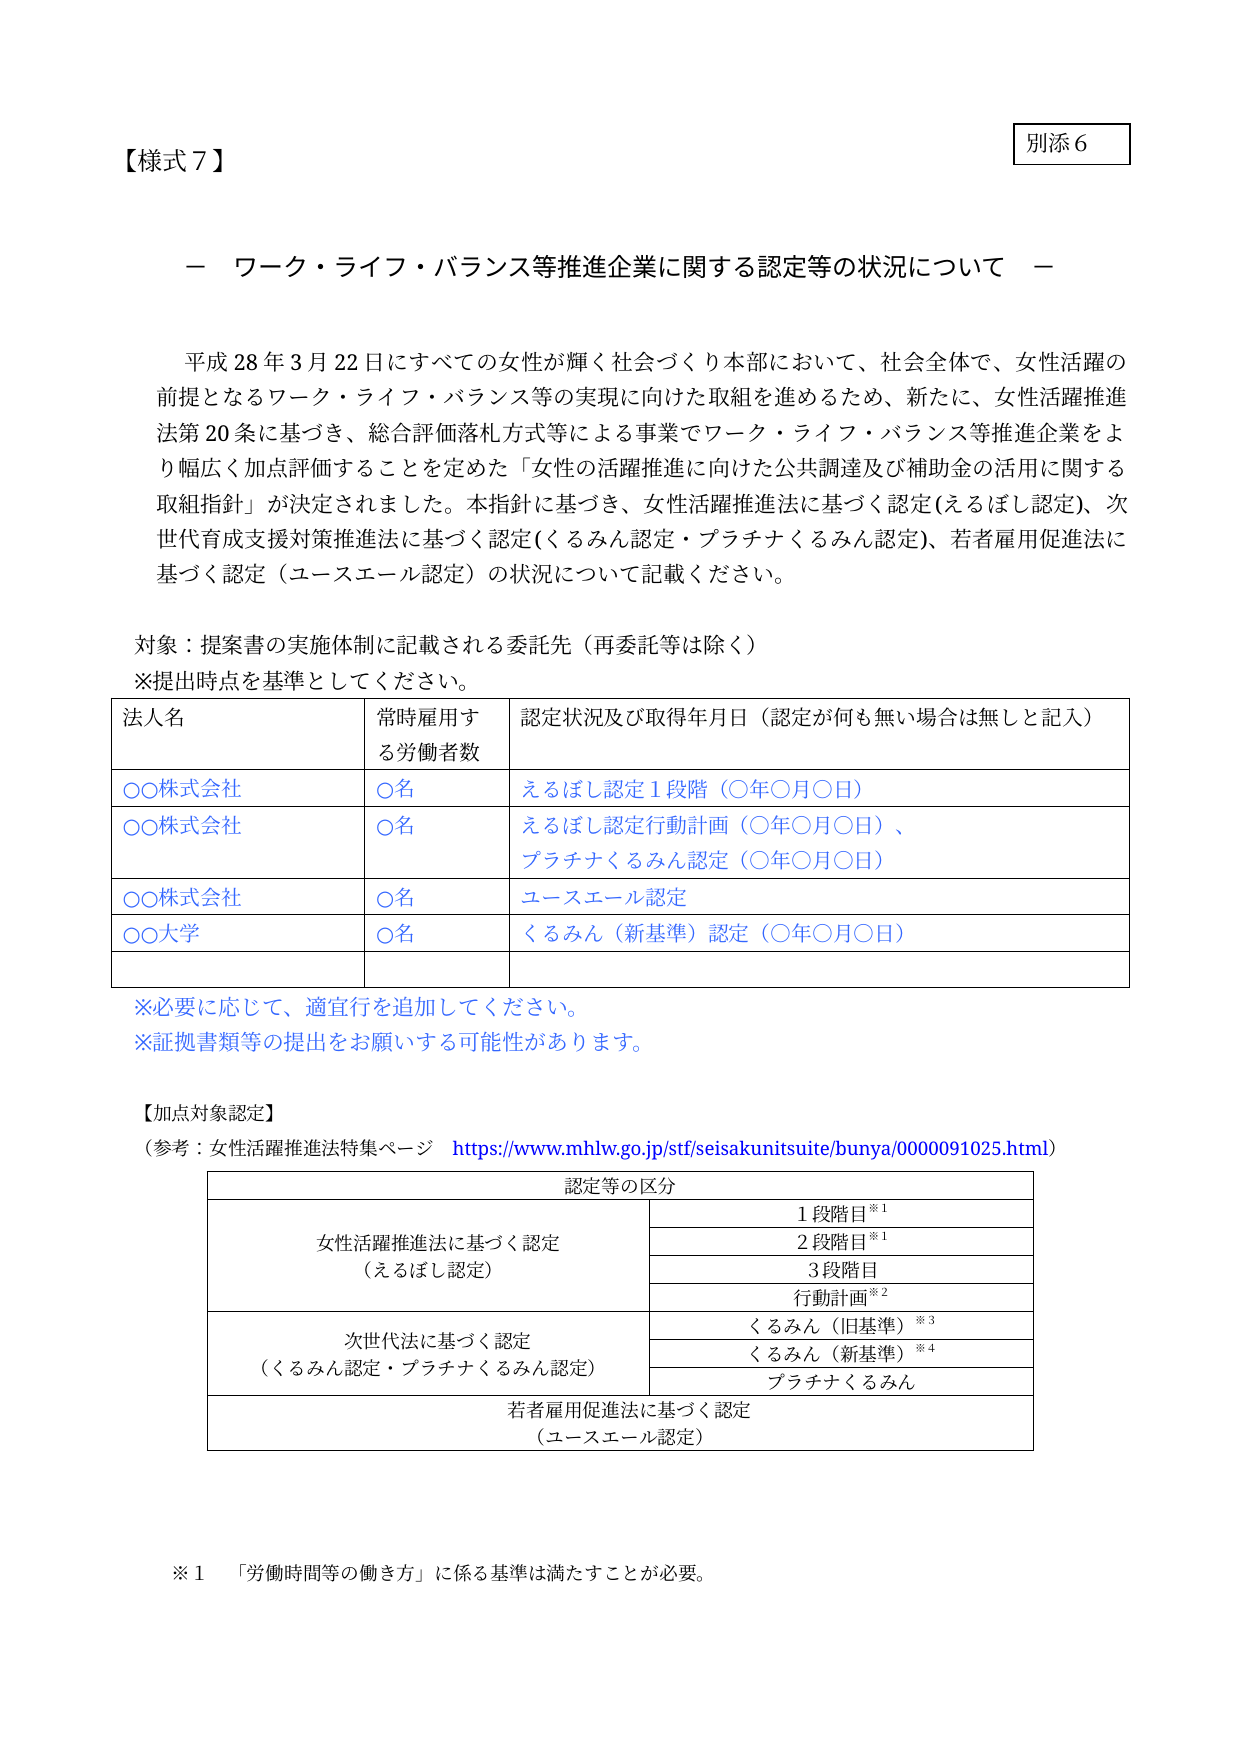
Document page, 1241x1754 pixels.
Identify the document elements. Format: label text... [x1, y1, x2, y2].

table_header 認定状況及び取得年月日（認定が何も無い場合は無しと記入） [510, 699, 1129, 769]
text （参考：女性活躍推進法特集ページ https://www.mhlw.go.jp/stf/seisakunitsuite/bunya/0000091025.html） [134, 1130, 1128, 1165]
text ※必要に応じて、適宜行を追加してください。 [112, 988, 1128, 1023]
table_cell くるみん（旧基準）※３ [650, 1312, 1033, 1339]
table_header 常時雇用する労働者数 [365, 699, 509, 769]
table_cell [510, 952, 1129, 987]
table_cell ○○株式会社 [112, 770, 364, 806]
text ※証拠書類等の提出をお願いする可能性があります。 [112, 1023, 1128, 1059]
text 【様式７】 [112, 124, 1128, 195]
table_cell ユースエール認定 [510, 879, 1129, 914]
table_cell プラチナくるみん [650, 1368, 1033, 1395]
text 対象：提案書の実施体制に記載される委託先（再委託等は除く） [112, 627, 1128, 662]
table_cell [112, 952, 364, 987]
text 【加点対象認定】 [134, 1094, 1128, 1130]
table_cell [365, 952, 509, 987]
text ※提出時点を基準としてください。 [112, 662, 1128, 697]
table_cell ○○株式会社 [112, 879, 364, 914]
table_cell ○名 [365, 770, 509, 806]
table_header 認定等の区分 [208, 1172, 1033, 1199]
table_cell ○名 [365, 879, 509, 914]
text 平成28年3月22日にすべての女性が輝く社会づくり本部において、社会全体で、女性活躍の前提となるワーク・ライフ・バランス等の実現に向けた取組を進めるため、新たに、女性活躍推進法第20条に基づき、総合評価落札方式等による事業でワーク・ライフ・バランス等推進企業をより幅広く加点評価することを定めた「女性の活躍推進に向けた公共調達及び補助金の活用に関する取組指針」が決定されました。本指針に基づき、女性活躍推進法に基づく認定(えるぼし認定)、次世代育成支援対策推進法に基づく認定(くるみん認定・プラチナくるみん認定)、若者雇用促進法に基づく認定（ユースエール認定）の状況について記載ください。 [156, 343, 1128, 591]
table_cell ○名 [365, 807, 509, 878]
table_cell えるぼし認定１段階（○年○月○日） [510, 770, 1129, 806]
text － ワーク・ライフ・バランス等推進企業に関する認定等の状況について － [112, 231, 1128, 301]
table_cell 次世代法に基づく認定 （くるみん認定・プラチナくるみん認定） [208, 1312, 649, 1395]
table_cell ○名 [365, 915, 509, 951]
table_cell 若者雇用促進法に基づく認定 （ユースエール認定） [208, 1396, 1033, 1450]
table_cell ２段階目※１ [650, 1228, 1033, 1255]
table_cell くるみん（新基準）認定（○年○月○日） [510, 915, 1129, 951]
text ※１ 「労働時間等の働き方」に係る基準は満たすことが必要。 [134, 1555, 1128, 1590]
table_header 法人名 [112, 699, 364, 769]
table_cell ３段階目 [650, 1256, 1033, 1283]
table_cell 女性活躍推進法に基づく認定 （えるぼし認定） [208, 1200, 649, 1311]
table_cell ○○株式会社 [112, 807, 364, 878]
table_cell くるみん（新基準）※４ [650, 1340, 1033, 1367]
table_cell 行動計画※２ [650, 1284, 1033, 1311]
table_cell えるぼし認定行動計画（○年○月○日）、 プラチナくるみん認定（○年○月○日） [510, 807, 1129, 878]
table_cell １段階目※１ [650, 1200, 1033, 1227]
table_cell ○○大学 [112, 915, 364, 951]
